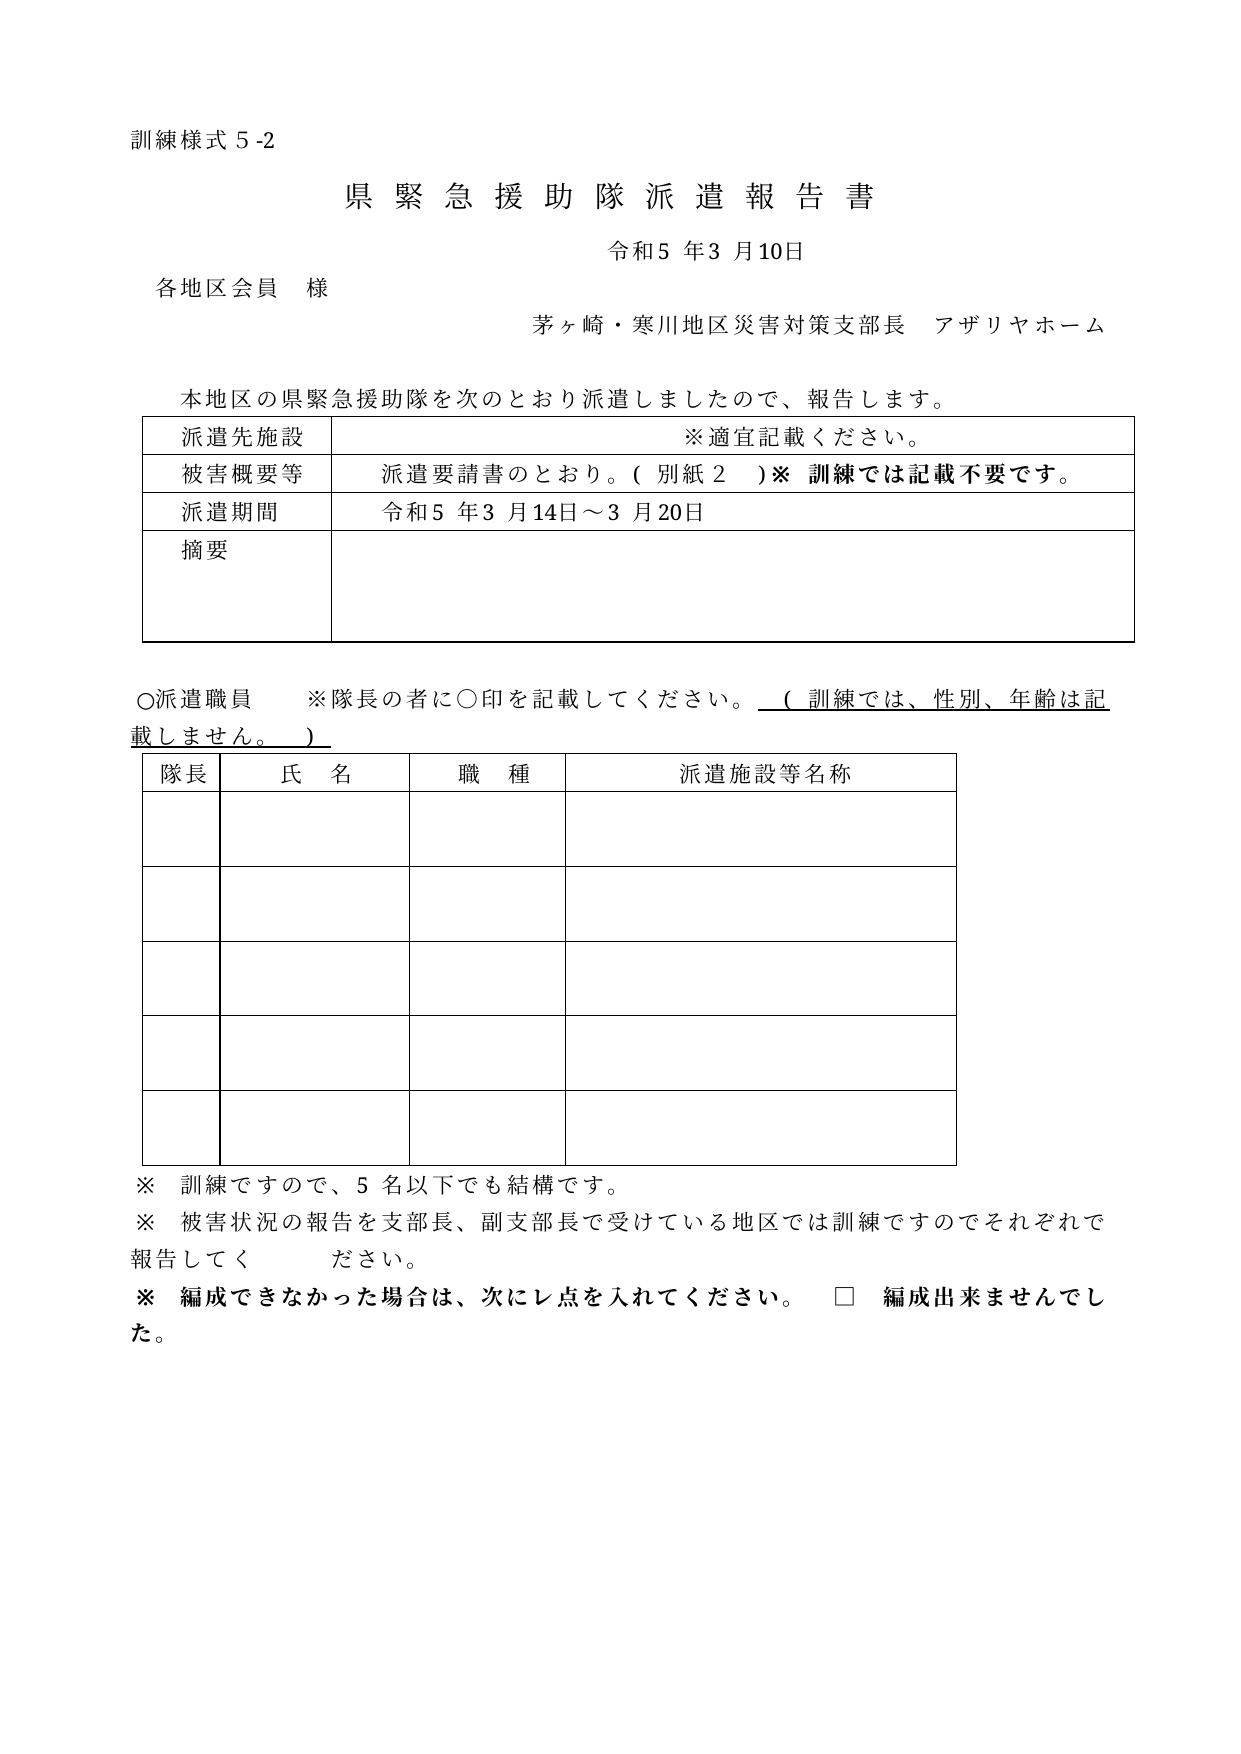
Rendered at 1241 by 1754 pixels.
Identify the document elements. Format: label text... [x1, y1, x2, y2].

table_cell [566, 1091, 956, 1165]
table_cell [566, 1016, 956, 1090]
table_cell 派遣期間 [143, 493, 331, 530]
table_header 職 種 [410, 754, 565, 791]
table_cell [221, 1091, 409, 1165]
table_header 氏 名 [221, 754, 409, 791]
table_cell [410, 1016, 565, 1090]
table_cell [221, 1016, 409, 1090]
table_cell 派遣要請書のとおり。( 別紙２ ) ※訓練では記載不要です。 [332, 455, 1134, 492]
text 令和5年3月10日 [131, 232, 1109, 268]
table_cell [566, 942, 956, 1015]
text 各地区会員 様 [131, 268, 1109, 305]
table_cell [143, 942, 219, 1015]
text 県緊急援助隊派遣報告書 [131, 158, 1109, 232]
table_header 隊長 [143, 754, 219, 791]
table_cell [410, 867, 565, 941]
text 訓練様式５-2 [131, 121, 1109, 158]
text ※ 編成できなかった場合は、次にレ点を入れてください。 □ 編成出来ませんでした。 [131, 1277, 1109, 1350]
text ※ 被害状況の報告を支部長、副支部長で受けている地区では訓練ですのでそれぞれで報告してく ださい。 [131, 1203, 1109, 1277]
text ※ 訓練ですので、5名以下でも結構です。 [131, 1166, 1109, 1203]
table_cell [143, 792, 219, 866]
text ○派遣職員 ※隊長の者に○印を記載してください。 ( 訓練では、性別、年齢は記載しません。 ) [131, 679, 1109, 753]
table_cell [143, 1016, 219, 1090]
table_cell [410, 1091, 565, 1165]
table_header 派遣先施設 [143, 417, 331, 454]
table_cell 令和5年3月14日～3月20日 [332, 493, 1134, 530]
table_cell [566, 792, 956, 866]
table_cell [221, 792, 409, 866]
table_header ※適宜記載ください。 [332, 417, 1134, 454]
text 茅ヶ崎・寒川地区災害対策支部長 アザリヤホーム [131, 305, 1109, 342]
table_cell [410, 792, 565, 866]
table_header 派遣施設等名称 [566, 754, 956, 791]
table_cell [221, 867, 409, 941]
table_cell [410, 942, 565, 1015]
table_cell [143, 867, 219, 941]
table_cell 摘要 [143, 531, 331, 641]
table_cell [221, 942, 409, 1015]
table_cell [143, 1091, 219, 1165]
table_cell [566, 867, 956, 941]
table_cell 被害概要等 [143, 455, 331, 492]
table_cell [332, 531, 1134, 641]
text 本地区の県緊急援助隊を次のとおり派遣しましたので、報告します。 [131, 379, 1109, 416]
